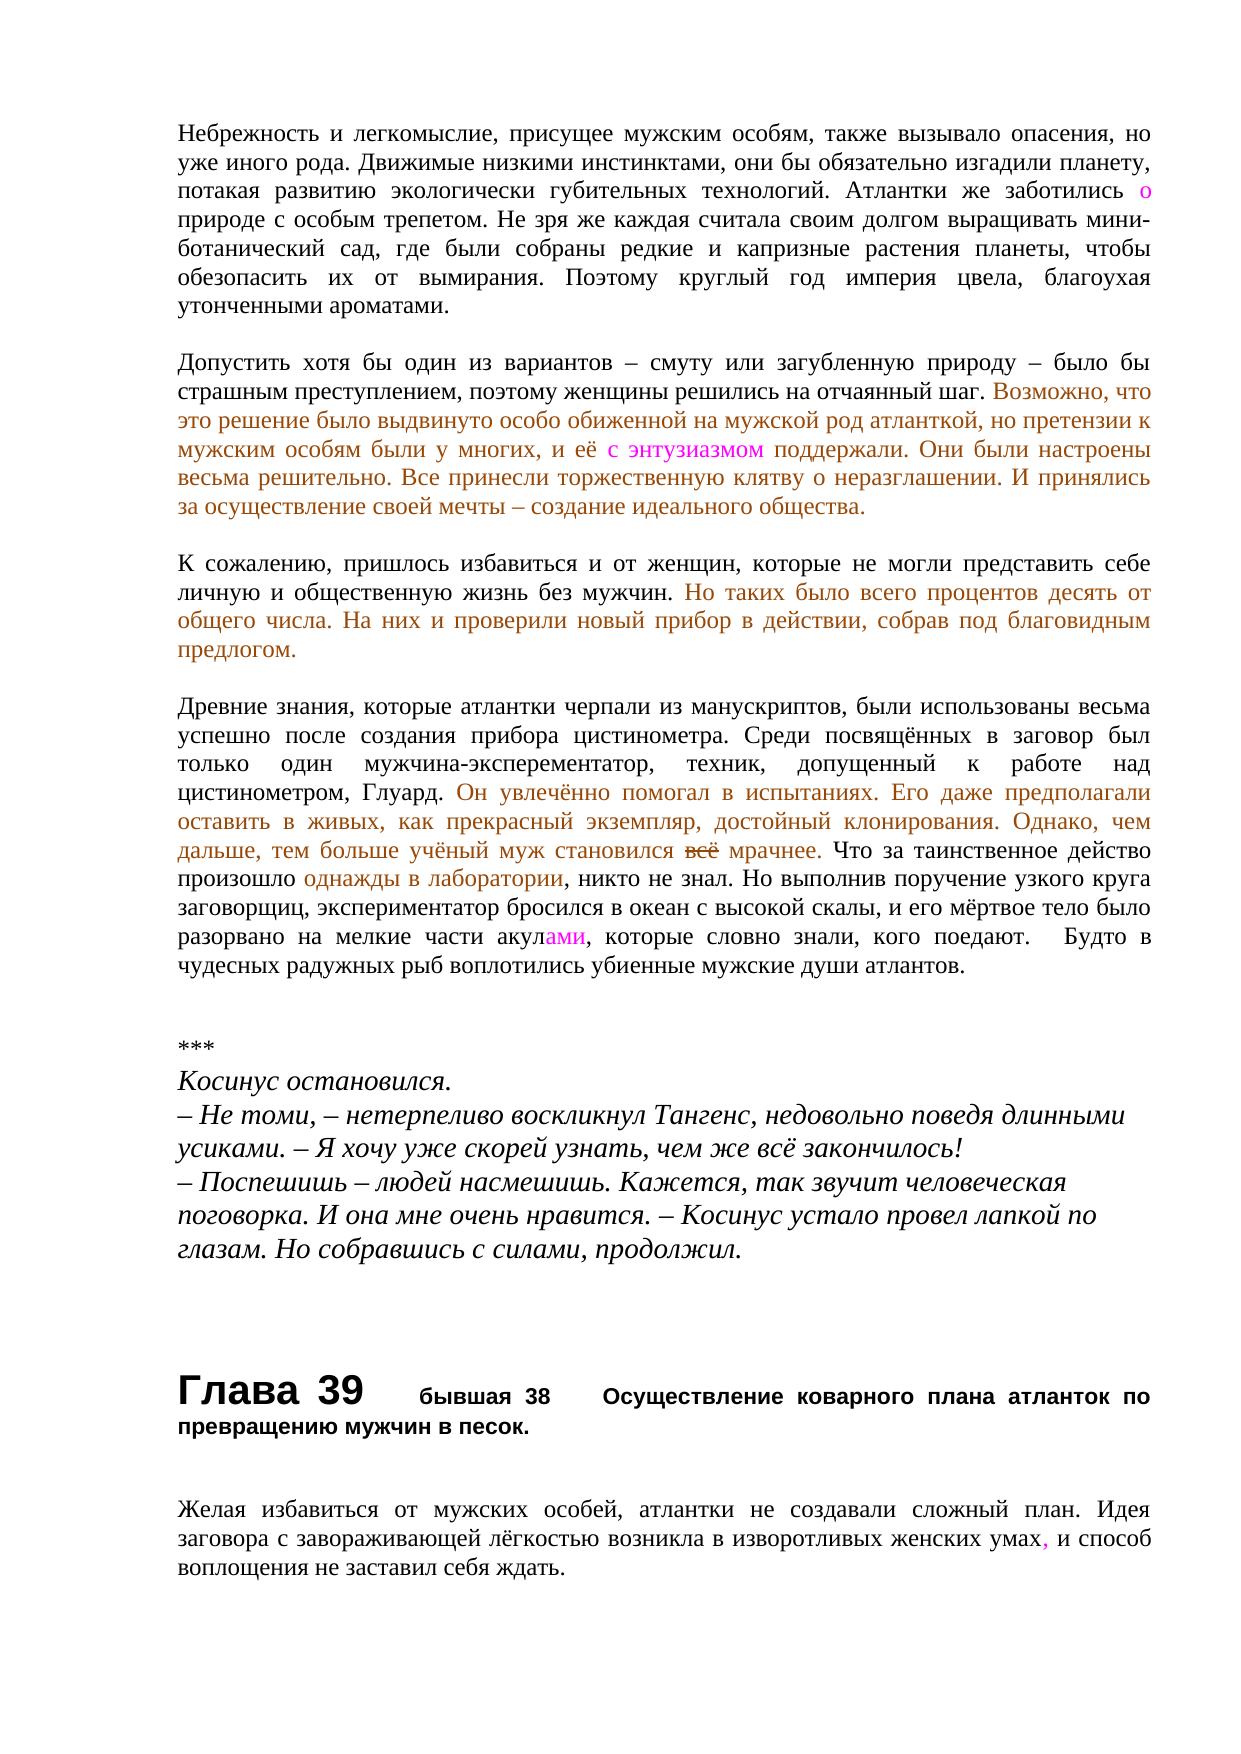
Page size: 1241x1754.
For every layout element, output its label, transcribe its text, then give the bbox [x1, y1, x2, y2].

text К сожалению, пришлось избавиться и от женщин, которые не могли представить себе личную и общественную жизнь без мужчин. Но таких было всего процентов десять от общего числа. На них и проверили новый прибор в действии, собрав под благовидным предлогом. [177, 548, 1152, 663]
text – Не томи, – нетерпеливо воскликнул Тангенс, недовольно поведя длинными усиками. – Я хочу уже скорей узнать, чем же всё закончилось! [177, 1097, 1152, 1164]
text Небрежность и легкомыслие, присущее мужским особям, также вызывало опасения, но уже иного рода. Движимые низкими инстинктами, они бы обязательно изгадили планету, потакая развитию экологически губительных технологий. Атлантки же заботились о природе с особым трепетом. Не зря же каждая считала своим долгом выращивать мини-ботанический сад, где были собраны редкие и капризные растения планеты, чтобы обезопасить их от вымирания. Поэтому круглый год империя цвела, благоухая утонченными ароматами. [177, 118, 1152, 319]
text Глава 39 бывшая 38 Осуществление коварного плана атланток по превращению мужчин в песок. [177, 1365, 1152, 1439]
text Допустить хотя бы один из вариантов – смуту или загубленную природу – было бы страшным преступлением, поэтому женщины решились на отчаянный шаг. Возможно, что это решение было выдвинуто особо обиженной на мужской род атланткой, но претензии к мужским особям были у многих, и её с энтузиазмом поддержали. Они были настроены весьма решительно. Все принесли торжественную клятву о неразглашении. И принялись за осуществление своей мечты – создание идеального общества. [177, 347, 1152, 520]
text Косинус остановился. [177, 1063, 1152, 1097]
text *** [177, 1034, 1152, 1063]
text – Поспешишь – людей насмешишь. Кажется, так звучит человеческая поговорка. И она мне очень нравится. – Косинус устало провел лапкой по глазам. Но собравшись с силами, продолжил. [177, 1164, 1152, 1264]
text Древние знания, которые атлантки черпали из манускриптов, были использованы весьма успешно после создания прибора цистинометра. Среди посвящённых в заговор был только один мужчина-эксперементатор, техник, допущенный к работе над цистинометром, Глуард. Он увлечённо помогал в испытаниях. Его даже предполагали оставить в живых, как прекрасный экземпляр, достойный клонирования. Однако, чем дальше, тем больше учёный муж становился всё мрачнее. Что за таинственное действо произошло однажды в лаборатории, никто не знал. Но выполнив поручение узкого круга заговорщиц, экспериментатор бросился в океан с высокой скалы, и его мёртвое тело было разорвано на мелкие части акулами, которые словно знали, кого поедают. Будто в чудесных радужных рыб воплотились убиенные мужские души атлантов. [177, 691, 1152, 978]
text Желая избавиться от мужских особей, атлантки не создавали сложный план. Идея заговора с завораживающей лёгкостью возникла в изворотливых женских умах, и способ воплощения не заставил себя ждать. [177, 1494, 1152, 1581]
